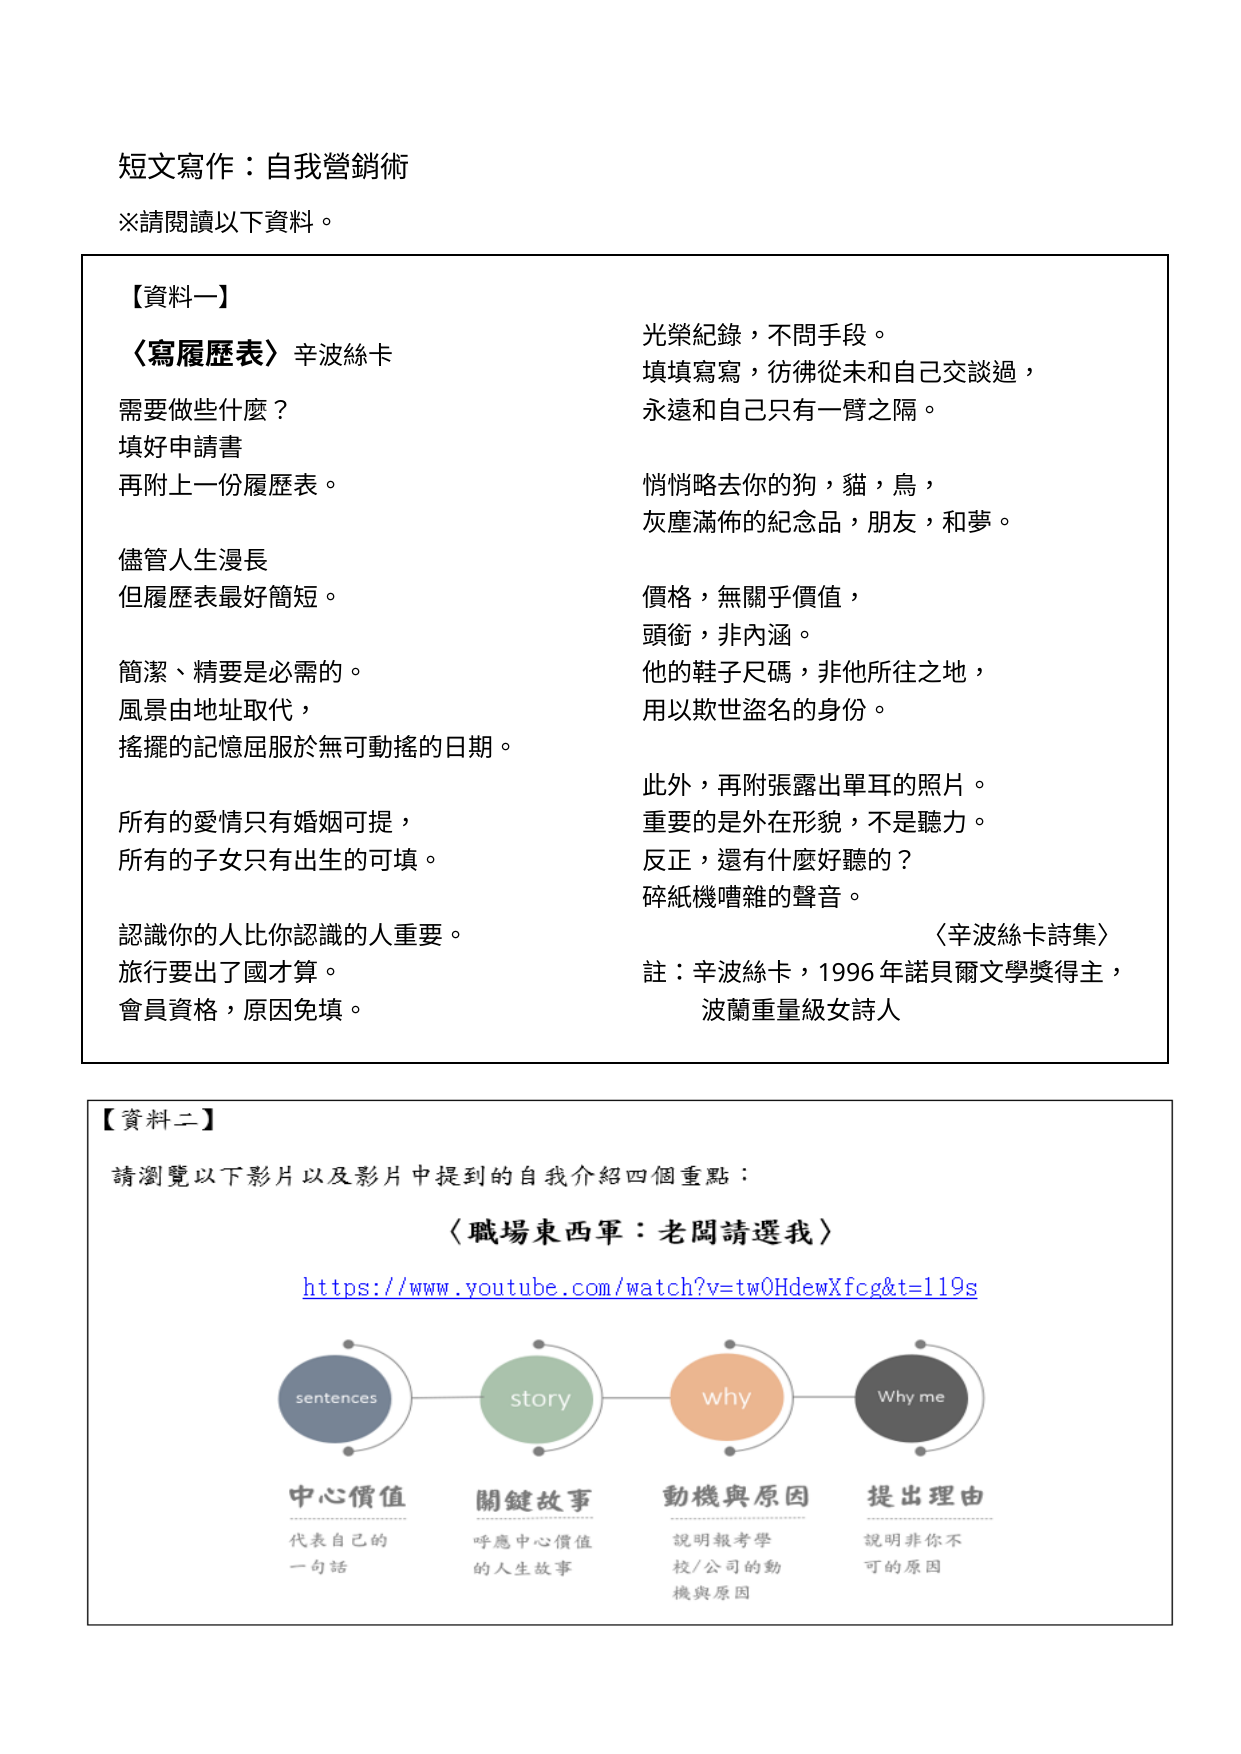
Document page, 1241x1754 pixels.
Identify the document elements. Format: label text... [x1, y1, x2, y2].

text 註：辛波絲卡，1996年諾貝爾文學獎得主，波蘭重量級女詩人 [642, 952, 1129, 1027]
picture [31, 1073, 1228, 1644]
text 但履歷表最好簡短。 [118, 577, 598, 614]
text 此外，再附張露出單耳的照片。 [642, 764, 1122, 802]
text 【資料一】 [118, 277, 1122, 314]
text 頭銜，非內涵。 [642, 614, 1122, 652]
text 填好申請書 [118, 427, 598, 464]
text 〈寫履歷表〉辛波絲卡 [118, 314, 598, 389]
text 悄悄略去你的狗，貓，鳥， [642, 464, 1122, 502]
text 旅行要出了國才算。 [118, 952, 598, 989]
text 儘管人生漫長 [118, 539, 598, 577]
text 搖擺的記憶屈服於無可動搖的日期。 [118, 727, 598, 764]
text 填填寫寫，彷彿從未和自己交談過， [642, 352, 1122, 389]
text 認識你的人比你認識的人重要。 [118, 914, 598, 952]
text 光榮紀錄，不問手段。 [642, 314, 1122, 352]
text 重要的是外在形貌，不是聽力。 [642, 802, 1122, 839]
text 風景由地址取代， [118, 689, 598, 727]
text 再附上一份履歷表。 [118, 464, 598, 502]
text 所有的愛情只有婚姻可提， [118, 802, 598, 839]
text 簡潔、精要是必需的。 [118, 652, 598, 689]
text 〈辛波絲卡詩集〉 [642, 914, 1122, 952]
text 用以欺世盜名的身份。 [642, 689, 1122, 727]
text 價格，無關乎價值， [642, 577, 1122, 614]
text 短文寫作：自我營銷術 [118, 127, 1122, 202]
text 永遠和自己只有一臂之隔。 [642, 389, 1122, 427]
text 所有的子女只有出生的可填。 [118, 839, 598, 877]
text 需要做些什麼？ [118, 389, 598, 427]
text 碎紙機嘈雜的聲音。 [642, 877, 1122, 914]
text 灰塵滿佈的紀念品，朋友，和夢。 [642, 502, 1122, 539]
text ※請閱讀以下資料。 [118, 202, 1122, 239]
text 反正，還有什麼好聽的？ [642, 839, 1122, 877]
text 他的鞋子尺碼，非他所往之地， [642, 652, 1122, 689]
text 會員資格，原因免填。 [118, 989, 598, 1027]
